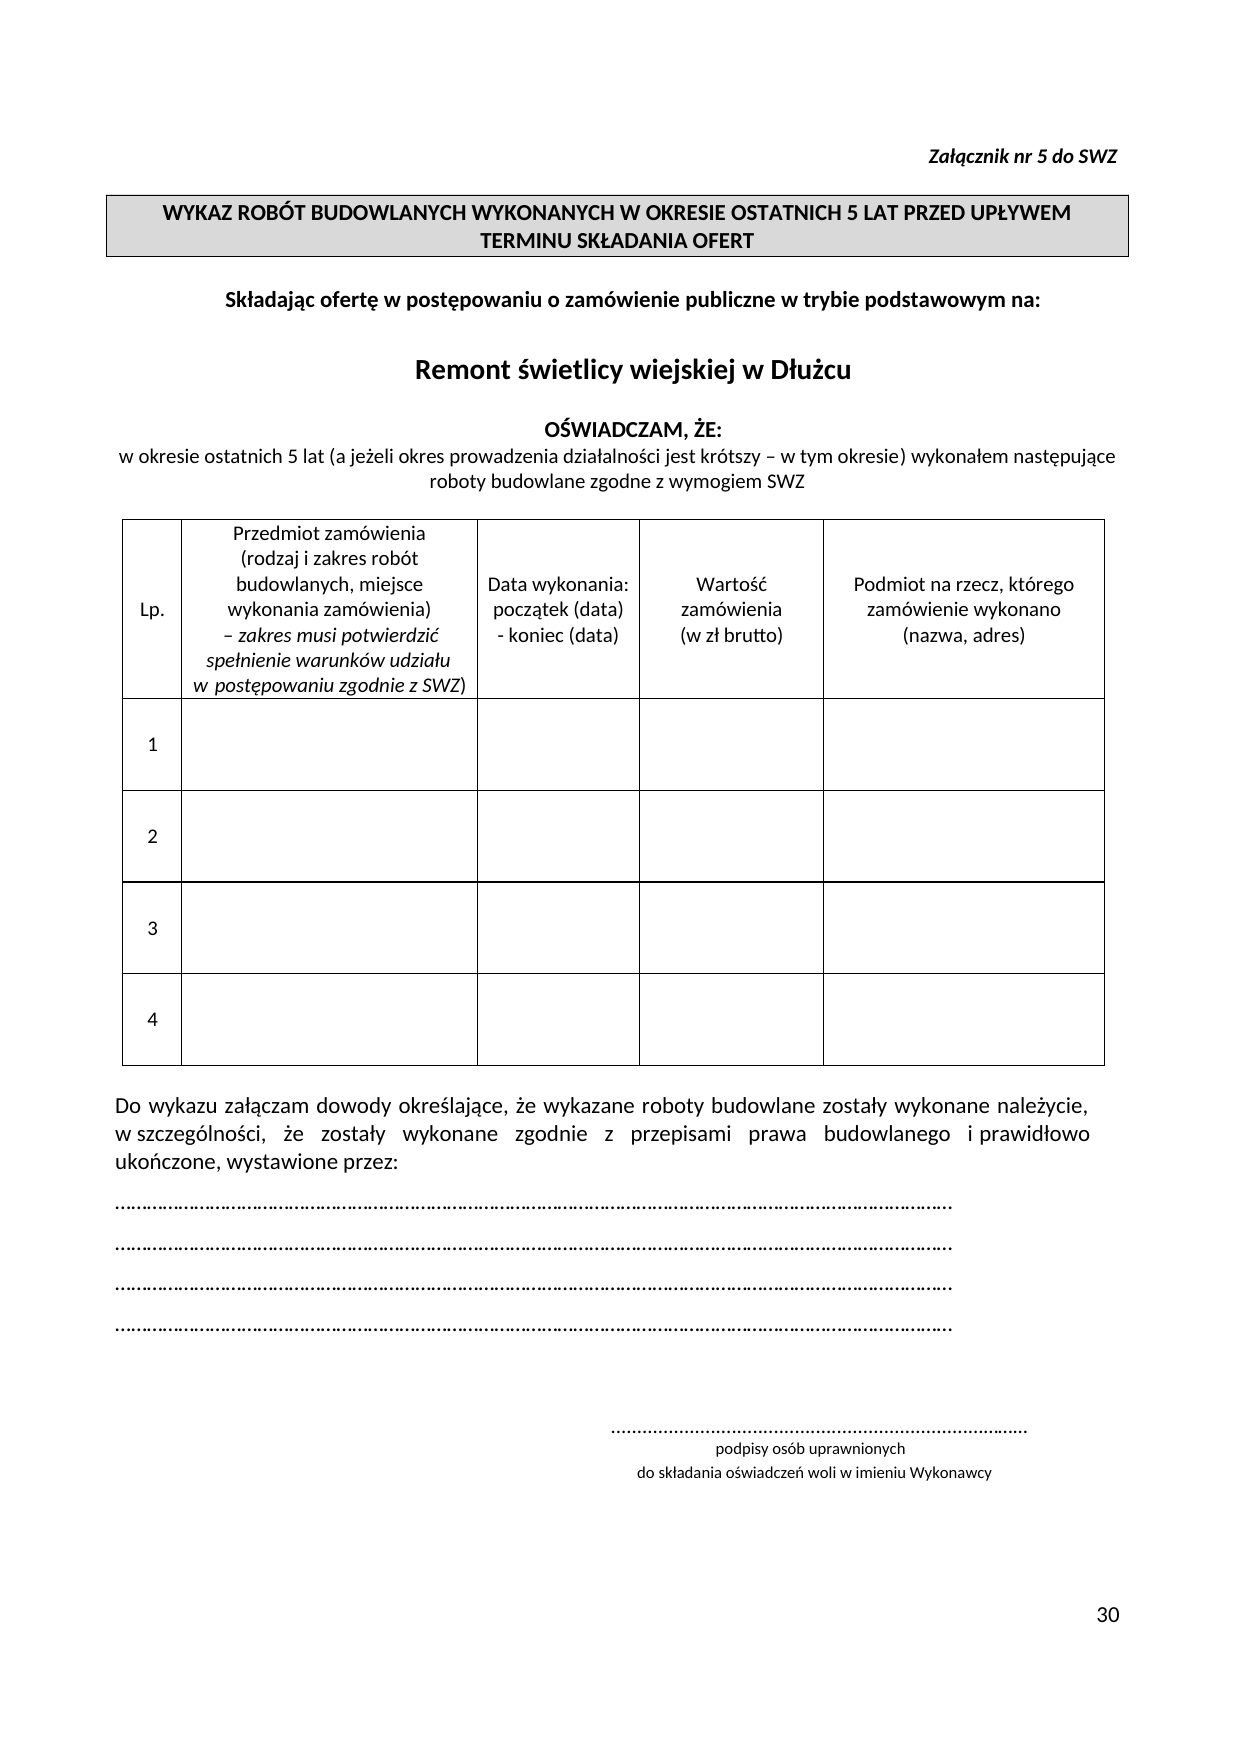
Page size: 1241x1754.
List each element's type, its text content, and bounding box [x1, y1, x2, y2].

text WYKAZ ROBÓT BUDOWLANYCH WYKONANYCH W OKRESIE OSTATNICH 5 LAT PRZED UPŁYWEM TERMINU SKŁADANIA OFERT [107, 196, 1128, 256]
table_cell [824, 974, 1104, 1065]
table_header Lp. [123, 520, 181, 698]
table_cell [640, 883, 823, 973]
text Załącznik nr 5 do SWZ [85, 144, 1119, 169]
text .......................................................................……... [85, 1413, 1119, 1438]
text …………………………………………………………………………………………………………………………………………… [115, 1187, 1119, 1215]
table_cell 3 [123, 883, 181, 973]
table_header Podmiot na rzecz, którego zamówienie wykonano (nazwa, adres) [824, 520, 1104, 698]
table_header Przedmiot zamówienia (rodzaj i zakres robót budowlanych, miejsce wykonania zamówienia) – zakres musi potwierdzić spełnienie warunków udziału w postępowaniu zgodnie z SWZ) [182, 520, 477, 698]
table_cell [182, 791, 477, 881]
table_cell [478, 883, 639, 973]
table_header Wartość zamówienia (w zł brutto) [640, 520, 823, 698]
text roboty budowlane zgodne z wymogiem SWZ [115, 468, 1119, 494]
text …………………………………………………………………………………………………………………………………………… [115, 1268, 1119, 1296]
table_cell [478, 699, 639, 790]
text …………………………………………………………………………………………………………………………………………… [115, 1309, 1119, 1337]
list Składając ofertę w postępowaniu o zamówienie publiczne w trybie podstawowym na: [147, 285, 1119, 313]
table_cell [478, 974, 639, 1065]
table_cell [182, 883, 477, 973]
table_cell [640, 791, 823, 881]
table_cell [182, 974, 477, 1065]
table_cell [824, 791, 1104, 881]
text …………………………………………………………………………………………………………………………………………… [115, 1228, 1119, 1256]
table_cell [824, 699, 1104, 790]
table_cell 1 [123, 699, 181, 790]
text Do wykazu załączam dowody określające, że wykazane roboty budowlane zostały wykonane należycie, w szczególności, że zostały wykonane zgodnie z przepisami prawa budowlanego i prawidłowo ukończone, wystawione przez: [115, 1091, 1090, 1175]
list OŚWIADCZAM, ŻE: [147, 415, 1119, 443]
text podpisy osób uprawnionych [610, 1438, 1119, 1458]
text do składania oświadczeń woli w imieniu Wykonawcy [118, 1458, 1119, 1484]
table_cell [640, 699, 823, 790]
text w okresie ostatnich 5 lat (a jeżeli okres prowadzenia działalności jest krótszy – w tym okresie) wykonałem następujące [115, 443, 1119, 468]
table_cell 2 [123, 791, 181, 881]
text Remont świetlicy wiejskiej w Dłużcu [144, 351, 1119, 387]
table_header Data wykonania: początek (data) - koniec (data) [478, 520, 639, 698]
table_cell [824, 883, 1104, 973]
table_cell [640, 974, 823, 1065]
table_cell 4 [123, 974, 181, 1065]
table_cell [478, 791, 639, 881]
table_cell [182, 699, 477, 790]
